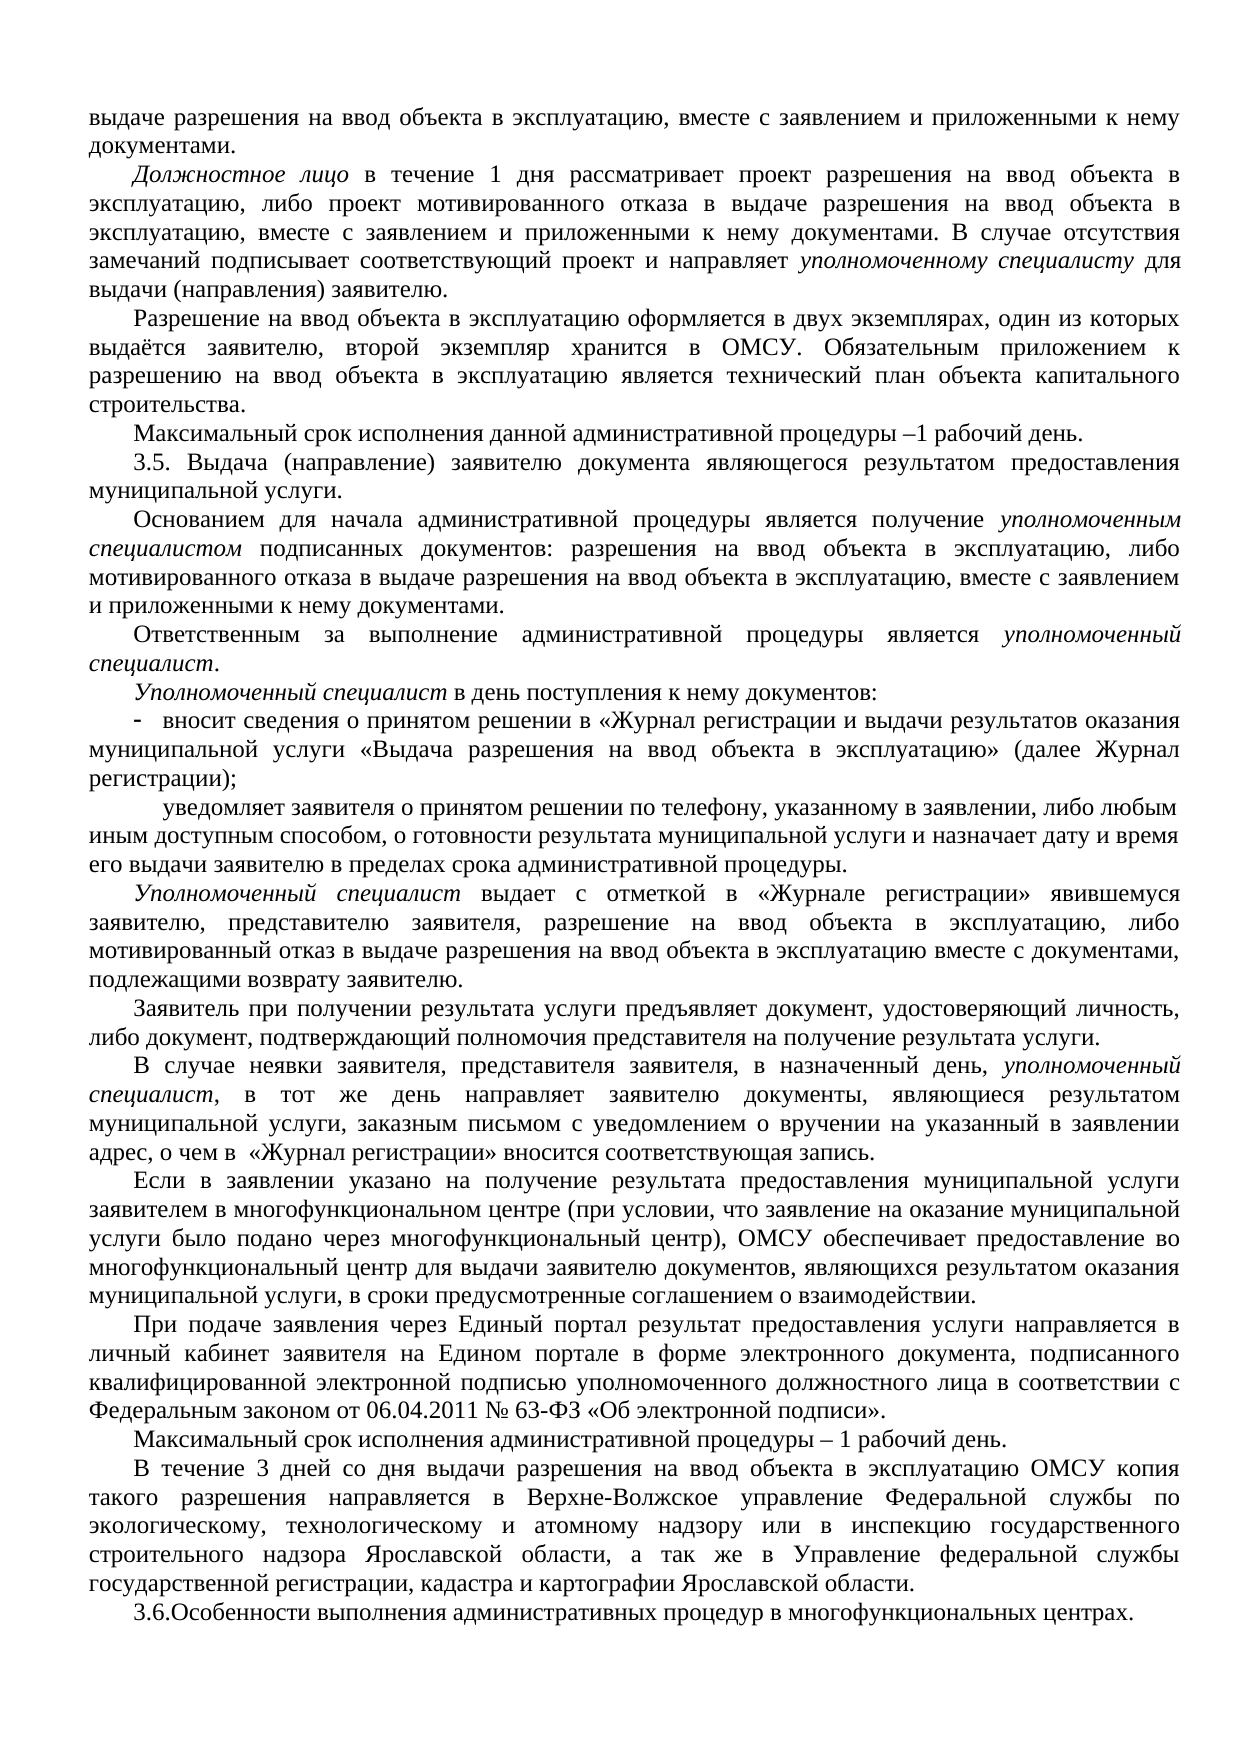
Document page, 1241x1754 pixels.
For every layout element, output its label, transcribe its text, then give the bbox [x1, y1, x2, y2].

text Уполномоченный специалист в день поступления к нему документов: [89, 677, 1181, 706]
text Основанием для начала административной процедуры является получение уполномоченным специалистом подписанных документов: разрешения на ввод объекта в эксплуатацию, либо мотивированного отказа в выдаче разрешения на ввод объекта в эксплуатацию, вместе с заявлением и приложенными к нему документами. [89, 504, 1181, 619]
text Максимальный срок исполнения данной административной процедуры –1 рабочий день. [89, 418, 1181, 447]
text 3.5. Выдача (направление) заявителю документа являющегося результатом предоставления муниципальной услуги. [89, 447, 1181, 504]
text 3.6.Особенности выполнения административных процедур в многофункциональных центрах. [89, 1597, 1181, 1626]
text Ответственным за выполнение административной процедуры является уполномоченный специалист. [89, 619, 1181, 677]
text Максимальный срок исполнения административной процедуры – 1 рабочий день. [89, 1424, 1181, 1453]
text Должностное лицо в течение 1 дня рассматривает проект разрешения на ввод объекта в эксплуатацию, либо проект мотивированного отказа в выдаче разрешения на ввод объекта в эксплуатацию, вместе с заявлением и приложенными к нему документами. В случае отсутствия замечаний подписывает соответствующий проект и направляет уполномоченному специалисту для выдачи (направления) заявителю. [89, 159, 1181, 303]
text Разрешение на ввод объекта в эксплуатацию оформляется в двух экземплярах, один из которых выдаётся заявителю, второй экземпляр хранится в ОМСУ. Обязательным приложением к разрешению на ввод объекта в эксплуатацию является технический план объекта капитального строительства. [89, 303, 1181, 418]
text Уполномоченный специалист выдает с отметкой в «Журнале регистрации» явившемуся заявителю, представителю заявителя, разрешение на ввод объекта в эксплуатацию, либо мотивированный отказ в выдаче разрешения на ввод объекта в эксплуатацию вместе с документами, подлежащими возврату заявителю. [89, 878, 1181, 993]
text Если в заявлении указано на получение результата предоставления муниципальной услуги заявителем в многофункциональном центре (при условии, что заявление на оказание муниципальной услуги было подано через многофункциональный центр), ОМСУ обеспечивает предоставление во многофункциональный центр для выдачи заявителю документов, являющихся результатом оказания муниципальной услуги, в сроки предусмотренные соглашением о взаимодействии. [89, 1166, 1181, 1309]
text При подаче заявления через Единый портал результат предоставления услуги направляется в личный кабинет заявителя на Едином портале в форме электронного документа, подписанного квалифицированной электронной подписью уполномоченного должностного лица в соответствии с Федеральным законом от 06.04.2011 № 63-ФЗ «Об электронной подписи». [89, 1309, 1181, 1424]
text Заявитель при получении результата услуги предъявляет документ, удостоверяющий личность, либо документ, подтверждающий полномочия представителя на получение результата услуги. [89, 993, 1181, 1051]
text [89, 102, 1181, 159]
text В течение 3 дней со дня выдачи разрешения на ввод объекта в эксплуатацию ОМСУ копия такого разрешения направляется в Верхне-Волжское управление Федеральной службы по экологическому, технологическому и атомному надзору или в инспекцию государственного строительного надзора Ярославской области, а так же в Управление федеральной службы государственной регистрации, кадастра и картографии Ярославской области. [89, 1453, 1181, 1597]
text В случае неявки заявителя, представителя заявителя, в назначенный день, уполномоченный специалист, в тот же день направляет заявителю документы, являющиеся результатом муниципальной услуги, заказным письмом с уведомлением о вручении на указанный в заявлении адрес, о чем в «Журнал регистрации» вносится соответствующая запись. [89, 1051, 1181, 1166]
list вносит сведения о принятом решении в «Журнал регистрации и выдачи результатов оказания муниципальной услуги «Выдача разрешения на ввод объекта в эксплуатацию» (далее Журнал регистрации); [89, 706, 1181, 792]
text уведомляет заявителя о принятом решении по телефону, указанному в заявлении, либо любым иным доступным способом, о готовности результата муниципальной услуги и назначает дату и время его выдачи заявителю в пределах срока административной процедуры. [89, 792, 1181, 878]
